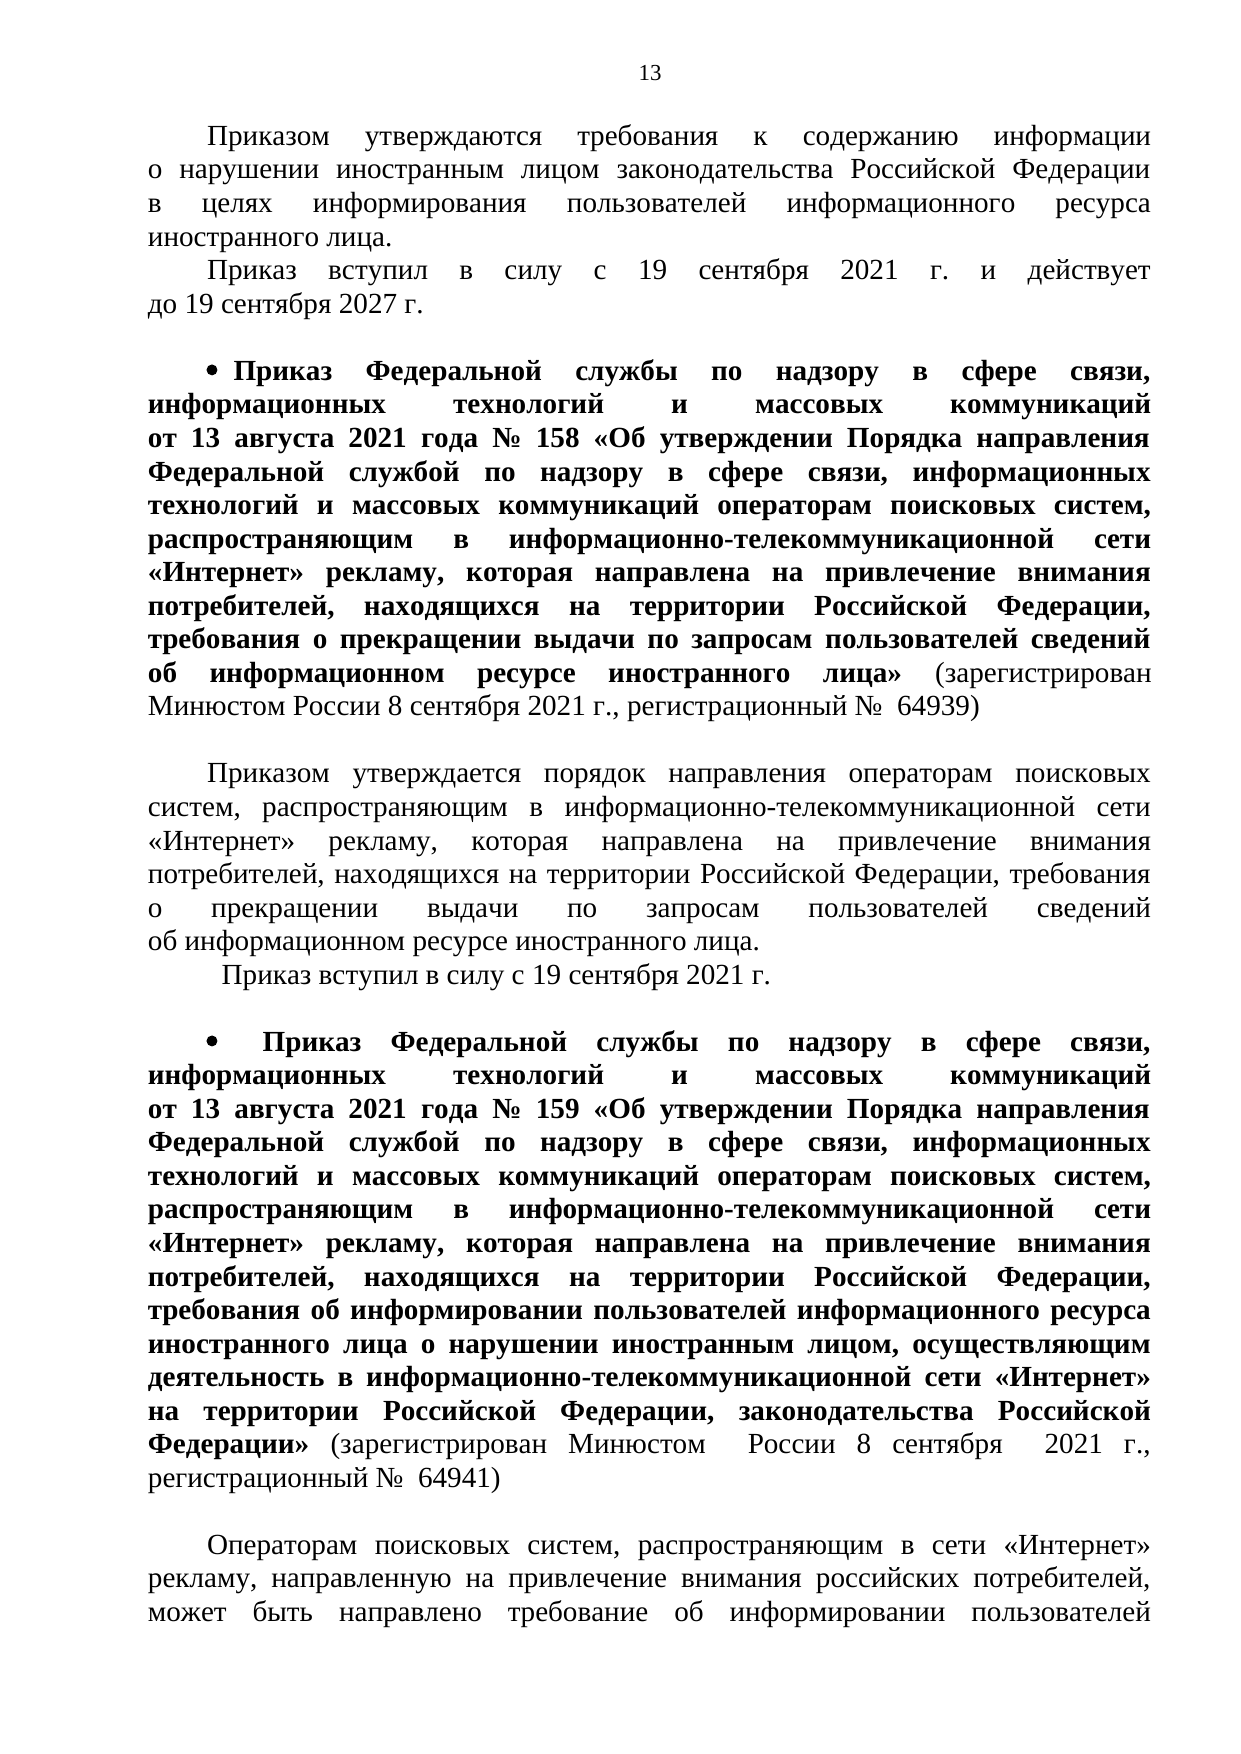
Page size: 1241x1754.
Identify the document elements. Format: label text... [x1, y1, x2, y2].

list Приказ Федеральной службы по надзору в сфере связи, информационных технологий и массовых коммуникаций от 13 августа 2021 года № 159 «Об утверждении Порядка направления Федеральной службой по надзору в сфере связи, информационных технологий и массовых коммуникаций операторам поисковых систем, распространяющим в информационно-телекоммуникационной сети «Интернет» рекламу, которая направлена на привлечение внимания потребителей, находящихся на территории Российской Федерации, требования об информировании пользователей информационного ресурса иностранного лица о нарушении иностранным лицом, осуществляющим деятельность в информационно-телекоммуникационной сети «Интернет» на территории Российской Федерации, законодательства Российской Федерации» (зарегистрирован Минюстом России 8 сентября 2021 г., регистрационный № 64941) [148, 1024, 1152, 1493]
list Приказом утверждаются требования к содержанию информации о нарушении иностранным лицом законодательства Российской Федерации в целях информирования пользователей информационного ресурса иностранного лица. [148, 118, 1152, 252]
list Приказом утверждается порядок направления операторам поисковых систем, распространяющим в информационно-телекоммуникационной сети «Интернет» рекламу, которая направлена на привлечение внимания потребителей, находящихся на территории Российской Федерации, требования о прекращении выдачи по запросам пользователей сведений об информационном ресурсе иностранного лица. [148, 756, 1152, 957]
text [148, 1527, 1152, 1628]
text Приказ вступил в силу с 19 сентября 2021 г. [148, 957, 1152, 990]
list Приказ Федеральной службы по надзору в сфере связи, информационных технологий и массовых коммуникаций от 13 августа 2021 года № 158 «Об утверждении Порядка направления Федеральной службой по надзору в сфере связи, информационных технологий и массовых коммуникаций операторам поисковых систем, распространяющим в информационно-телекоммуникационной сети «Интернет» рекламу, которая направлена на привлечение внимания потребителей, находящихся на территории Российской Федерации, требования о прекращении выдачи по запросам пользователей сведений об информационном ресурсе иностранного лица» (зарегистрирован Минюстом России 8 сентября 2021 г., регистрационный № 64939) [148, 353, 1152, 722]
text Приказ вступил в силу с 19 сентября 2021 г. и действует до 19 сентября 2027 г. [148, 252, 1152, 319]
